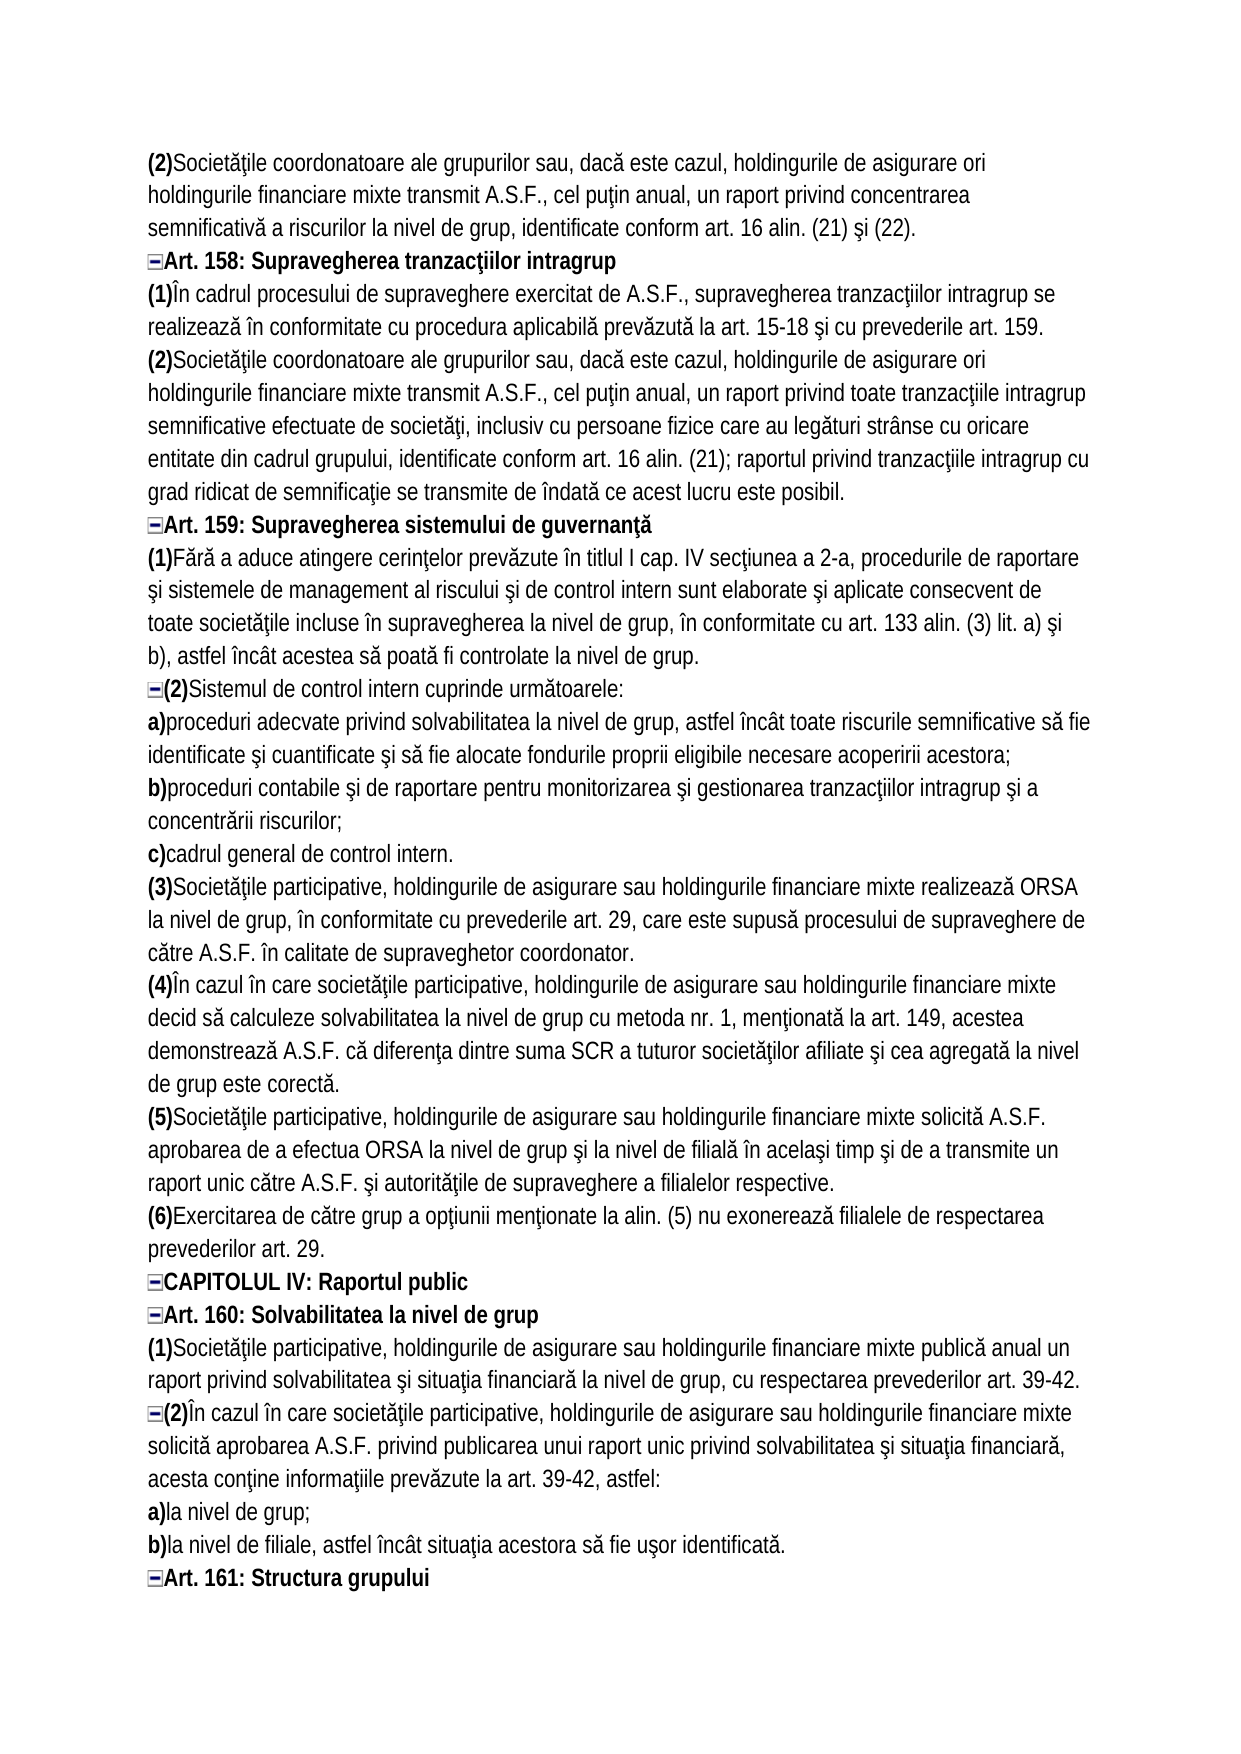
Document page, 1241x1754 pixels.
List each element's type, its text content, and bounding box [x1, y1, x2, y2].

text (2)În cazul în care societăţile participative, holdingurile de asigurare sau holdingurile financiare mixte solicită aprobarea A.S.F. privind publicarea unui raport unic privind solvabilitatea şi situaţia financiară, acesta conţine informaţiile prevăzute la art. 39-42, astfel: [148, 1398, 1093, 1493]
text (2)Societăţile coordonatoare ale grupurilor sau, dacă este cazul, holdingurile de asigurare ori holdingurile financiare mixte transmit A.S.F., cel puţin anual, un raport privind toate tranzacţiile intragrup semnificative efectuate de societăţi, inclusiv cu persoane fizice care au legături strânse cu oricare entitate din cadrul grupului, identificate conform art. 16 alin. (21); raportul privind tranzacţiile intragrup cu grad ridicat de semnificaţie se transmite de îndată ce acest lucru este posibil. [148, 345, 1093, 505]
picture [147, 517, 164, 534]
text (1)Fără a aduce atingere cerinţelor prevăzute în titlul I cap. IV secţiunea a 2-a, procedurile de raportare şi sistemele de management al riscului şi de control intern sunt elaborate şi aplicate consecvent de toate societăţile incluse în supravegherea la nivel de grup, în conformitate cu art. 133 alin. (3) lit. a) şi b), astfel încât acestea să poată fi controlate la nivel de grup. [148, 543, 1093, 670]
text a)la nivel de grup; [148, 1497, 1093, 1526]
picture [147, 1274, 164, 1291]
picture [147, 254, 164, 270]
text (2)Societăţile coordonatoare ale grupurilor sau, dacă este cazul, holdingurile de asigurare ori holdingurile financiare mixte transmit A.S.F., cel puţin anual, un raport privind concentrarea semnificativă a riscurilor la nivel de grup, identificate conform art. 16 alin. (21) şi (22). [148, 148, 1093, 242]
text (6)Exercitarea de către grup a opţiunii menţionate la alin. (5) nu exonerează filialele de respectarea prevederilor art. 29. [148, 1201, 1093, 1262]
text CAPITOLUL IV: Raportul public [148, 1267, 1093, 1295]
text (4)În cazul în care societăţile participative, holdingurile de asigurare sau holdingurile financiare mixte decid să calculeze solvabilitatea la nivel de grup cu metoda nr. 1, menţionată la art. 149, acestea demonstrează A.S.F. că diferenţa dintre suma SCR a tuturor societăţilor afiliate şi cea agregată la nivel de grup este corectă. [148, 971, 1093, 1098]
text Art. 160: Solvabilitatea la nivel de grup [148, 1300, 1093, 1328]
text (1)În cadrul procesului de supraveghere exercitat de A.S.F., supravegherea tranzacţiilor intragrup se realizează în conformitate cu procedura aplicabilă prevăzută la art. 15-18 şi cu prevederile art. 159. [148, 279, 1093, 341]
picture [147, 1570, 164, 1587]
text (5)Societăţile participative, holdingurile de asigurare sau holdingurile financiare mixte solicită A.S.F. aprobarea de a efectua ORSA la nivel de grup şi la nivel de filială în acelaşi timp şi de a transmite un raport unic către A.S.F. şi autorităţile de supraveghere a filialelor respective. [148, 1102, 1093, 1197]
picture [147, 682, 164, 698]
text Art. 159: Supravegherea sistemului de guvernanţă [148, 510, 1093, 538]
text a)proceduri adecvate privind solvabilitatea la nivel de grup, astfel încât toate riscurile semnificative să fie identificate şi cuantificate şi să fie alocate fondurile proprii eligibile necesare acoperirii acestora; [148, 707, 1093, 769]
text (2)Sistemul de control intern cuprinde următoarele: [148, 674, 1093, 703]
picture [147, 1307, 164, 1324]
picture [147, 1406, 164, 1422]
text b)la nivel de filiale, astfel încât situaţia acestora să fie uşor identificată. [148, 1530, 1093, 1559]
text (1)Societăţile participative, holdingurile de asigurare sau holdingurile financiare mixte publică anual un raport privind solvabilitatea şi situaţia financiară la nivel de grup, cu respectarea prevederilor art. 39-42. [148, 1333, 1093, 1394]
text c)cadrul general de control intern. [148, 839, 1093, 867]
text Art. 158: Supravegherea tranzacţiilor intragrup [148, 246, 1093, 275]
text b)proceduri contabile şi de raportare pentru monitorizarea şi gestionarea tranzacţiilor intragrup şi a concentrării riscurilor; [148, 773, 1093, 834]
text (3)Societăţile participative, holdingurile de asigurare sau holdingurile financiare mixte realizează ORSA la nivel de grup, în conformitate cu prevederile art. 29, care este supusă procesului de supraveghere de către A.S.F. în calitate de supraveghetor coordonator. [148, 872, 1093, 966]
text Art. 161: Structura grupului [148, 1563, 1093, 1592]
